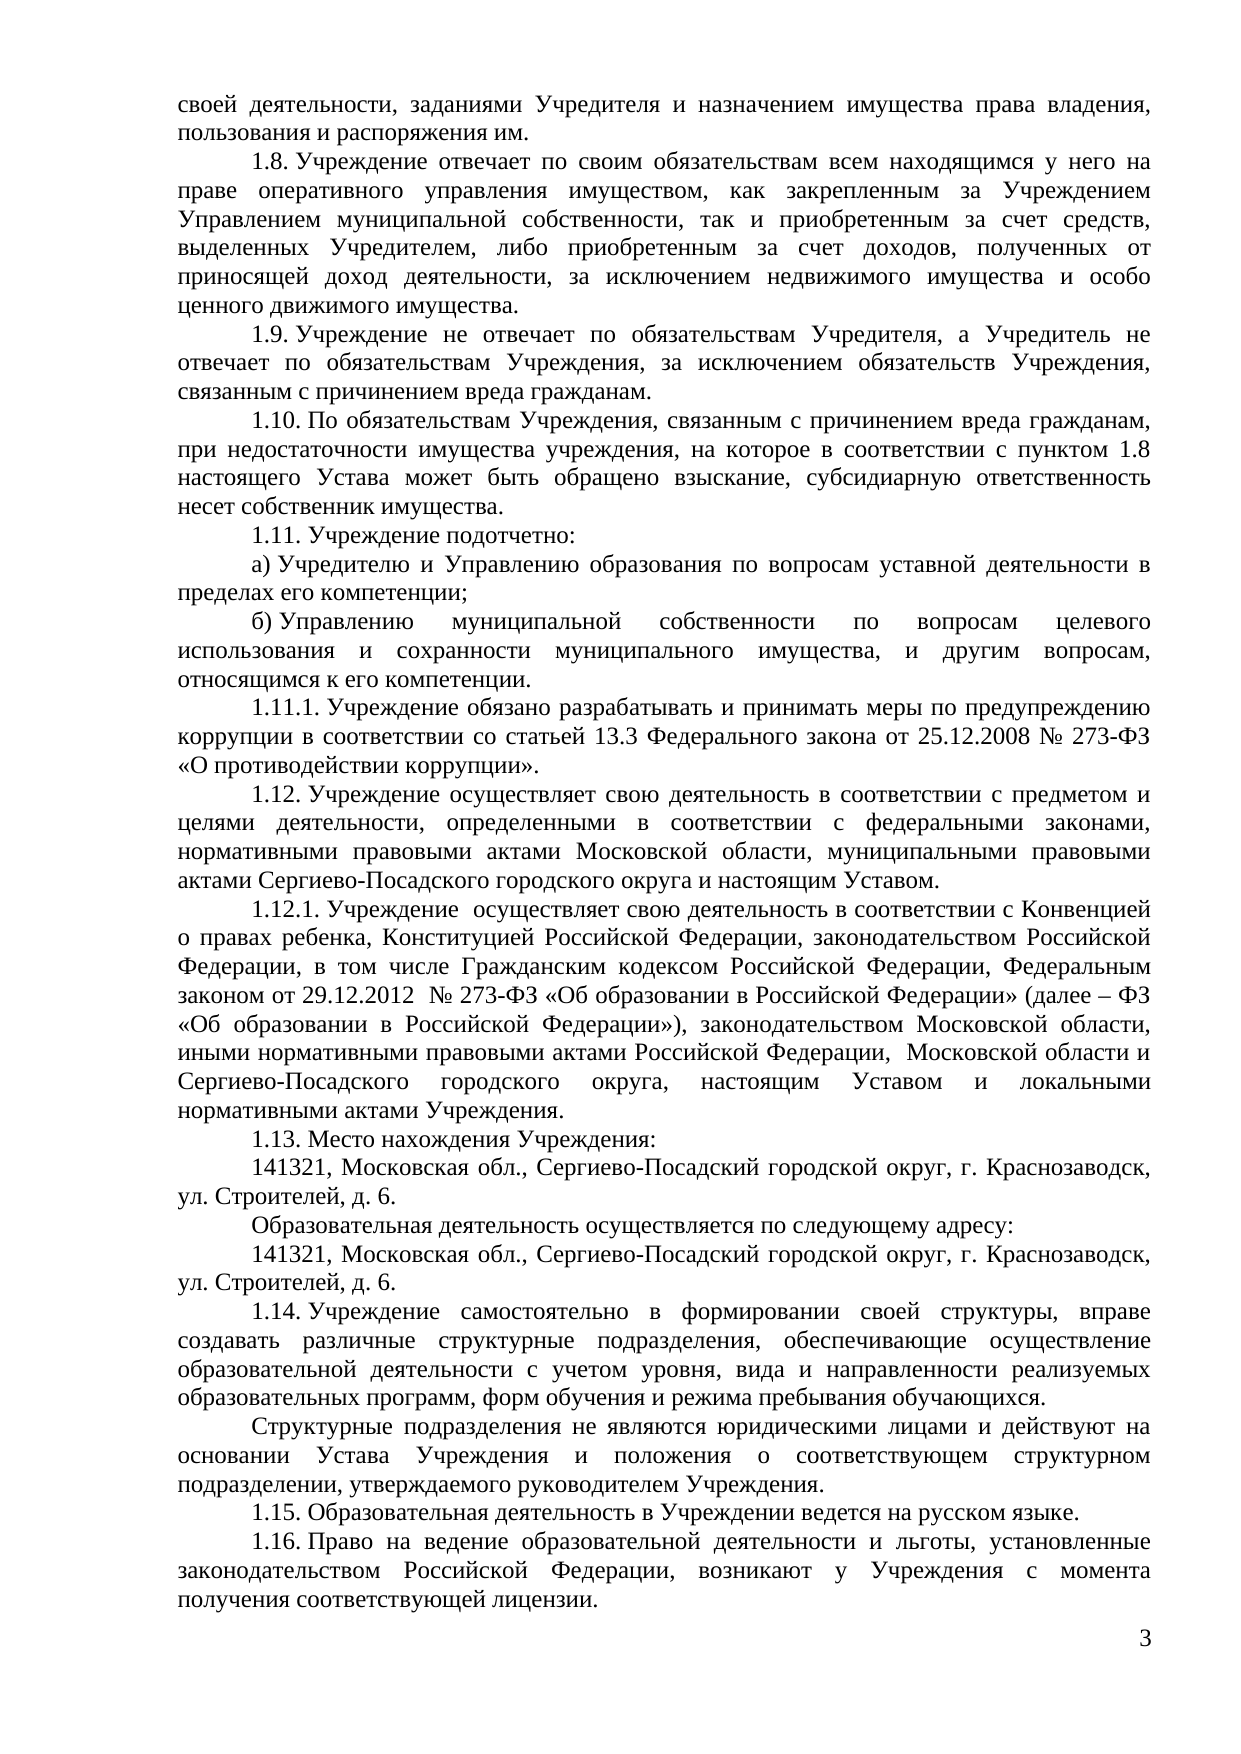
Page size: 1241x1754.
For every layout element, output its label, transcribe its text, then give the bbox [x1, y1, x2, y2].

text 141321, Московская обл., Сергиево-Посадский городской округ, г. Краснозаводск, ул. Строителей, д. 6. [177, 1152, 1152, 1210]
text 1.16. Право на ведение образовательной деятельности и льготы, установленные законодательством Российской Федерации, возникают у Учреждения с момента получения соответствующей лицензии. [177, 1526, 1152, 1612]
text 1.13. Место нахождения Учреждения: [177, 1124, 1152, 1152]
text 1.9. Учреждение не отвечает по обязательствам Учредителя, а Учредитель не отвечает по обязательствам Учреждения, за исключением обязательств Учреждения, связанным с причинением вреда гражданам. [177, 319, 1152, 405]
text 1.11.1. Учреждение обязано разрабатывать и принимать меры по предупреждению коррупции в соответствии со статьей 13.3 Федерального закона от 25.12.2008 № 273-ФЗ «О противодействии коррупции». [177, 692, 1152, 779]
text 1.12. Учреждение осуществляет свою деятельность в соответствии с предметом и целями деятельности, определенными в соответствии с федеральными законами, нормативными правовыми актами Московской области, муниципальными правовыми актами Сергиево-Посадского городского округа и настоящим Уставом. [177, 779, 1152, 894]
text 1.15. Образовательная деятельность в Учреждении ведется на русском языке. [177, 1497, 1152, 1526]
text Структурные подразделения не являются юридическими лицами и действуют на основании Устава Учреждения и положения о соответствующем структурном подразделении, утверждаемого руководителем Учреждения. [177, 1411, 1152, 1497]
text 1.8. Учреждение отвечает по своим обязательствам всем находящимся у него на праве оперативного управления имуществом, как закрепленным за Учреждением Управлением муниципальной собственности, так и приобретенным за счет средств, выделенных Учредителем, либо приобретенным за счет доходов, полученных от приносящей доход деятельности, за исключением недвижимого имущества и особо ценного движимого имущества. [177, 146, 1152, 319]
text 1.14. Учреждение самостоятельно в формировании своей структуры, вправе создавать различные структурные подразделения, обеспечивающие осуществление образовательной деятельности с учетом уровня, вида и направленности реализуемых образовательных программ, форм обучения и режима пребывания обучающихся. [177, 1296, 1152, 1411]
text Образовательная деятельность осуществляется по следующему адресу: [177, 1210, 1152, 1239]
text 1.11. Учреждение подотчетно: [177, 520, 1152, 549]
text 1.10. По обязательствам Учреждения, связанным с причинением вреда гражданам, при недостаточности имущества учреждения, на которое в соответствии с пунктом 1.8 настоящего Устава может быть обращено взыскание, субсидиарную ответственность несет собственник имущества. [177, 405, 1152, 520]
text 1.12.1. Учреждение осуществляет свою деятельность в соответствии с Конвенцией о правах ребенка, Конституцией Российской Федерации, законодательством Российской Федерации, в том числе Гражданским кодексом Российской Федерации, Федеральным законом от 29.12.2012 № 273-ФЗ «Об образовании в Российской Федерации» (далее – ФЗ «Об образовании в Российской Федерации»), законодательством Московской области, иными нормативными правовыми актами Российской Федерации, Московской области и Сергиево-Посадского городского округа, настоящим Уставом и локальными нормативными актами Учреждения. [177, 894, 1152, 1124]
text а) Учредителю и Управлению образования по вопросам уставной деятельности в пределах его компетенции; [177, 549, 1152, 606]
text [177, 89, 1152, 146]
text б) Управлению муниципальной собственности по вопросам целевого использования и сохранности муниципального имущества, и другим вопросам, относящимся к его компетенции. [177, 606, 1152, 692]
text 141321, Московская обл., Сергиево-Посадский городской округ, г. Краснозаводск, ул. Строителей, д. 6. [177, 1239, 1152, 1296]
